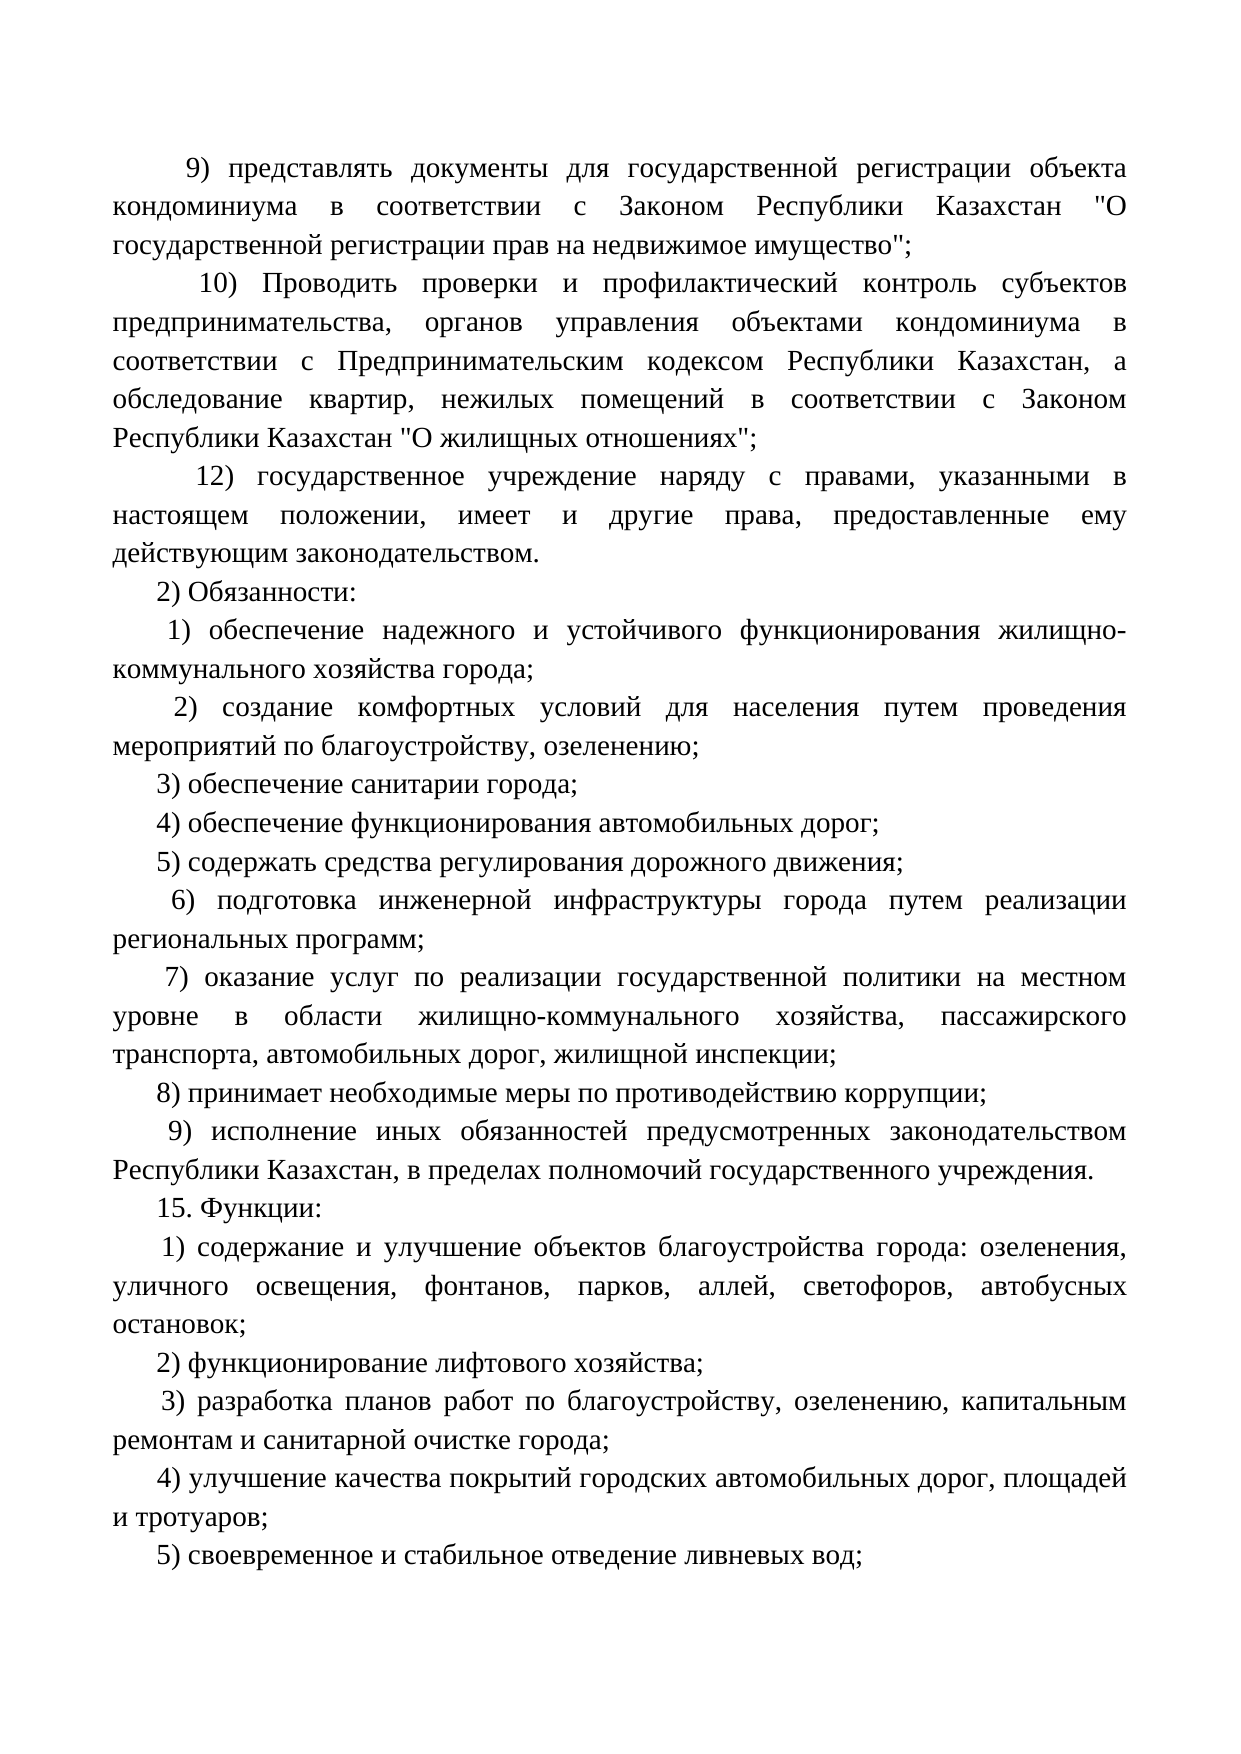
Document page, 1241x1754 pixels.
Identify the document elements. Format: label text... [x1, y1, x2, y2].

text 12) государственное учреждение наряду с правами, указанными в настоящем положении, имеет и другие права, предоставленные ему действующим законодательством. [112, 458, 1128, 569]
text 3) разработка планов работ по благоустройству, озеленению, капитальным ремонтам и санитарной очистке города; [112, 1383, 1128, 1455]
text 1) содержание и улучшение объектов благоустройства города: озеленения, уличного освещения, фонтанов, парков, аллей, светофоров, автобусных остановок; [112, 1229, 1128, 1340]
text 2) Обязанности: [112, 574, 1128, 607]
text 2) функционирование лифтового хозяйства; [112, 1345, 1128, 1378]
text 8) принимает необходимые меры по противодействию коррупции; [112, 1075, 1128, 1108]
text 3) обеспечение санитарии города; [112, 767, 1128, 800]
text 5) содержать средства регулирования дорожного движения; [112, 844, 1128, 877]
text 5) своевременное и стабильное отведение ливневых вод; [112, 1537, 1128, 1571]
text 15. Функции: [112, 1191, 1128, 1224]
text 6) подготовка инженерной инфраструктуры города путем реализации региональных программ; [112, 882, 1128, 954]
text 1) обеспечение надежного и устойчивого функционирования жилищно-коммунального хозяйства города; [112, 612, 1128, 684]
text 9) исполнение иных обязанностей предусмотренных законодательством Республики Казахстан, в пределах полномочий государственного учреждения. [112, 1113, 1128, 1186]
text 10) Проводить проверки и профилактический контроль субъектов предпринимательства, органов управления объектами кондоминиума в соответствии с Предпринимательским кодексом Республики Казахстан, а обследование квартир, нежилых помещений в соответствии с Законом Республики Казахстан "О жилищных отношениях"; [112, 266, 1128, 453]
text 2) создание комфортных условий для населения путем проведения мероприятий по благоустройству, озеленению; [112, 689, 1128, 762]
text 4) обеспечение функционирования автомобильных дорог; [112, 805, 1128, 839]
text 4) улучшение качества покрытий городских автомобильных дорог, площадей и тротуаров; [112, 1460, 1128, 1532]
text 9) представлять документы для государственной регистрации объекта кондоминиума в соответствии с Законом Республики Казахстан "О государственной регистрации прав на недвижимое имущество"; [112, 150, 1128, 261]
text 7) оказание услуг по реализации государственной политики на местном уровне в области жилищно-коммунального хозяйства, пассажирского транспорта, автомобильных дорог, жилищной инспекции; [112, 959, 1128, 1070]
